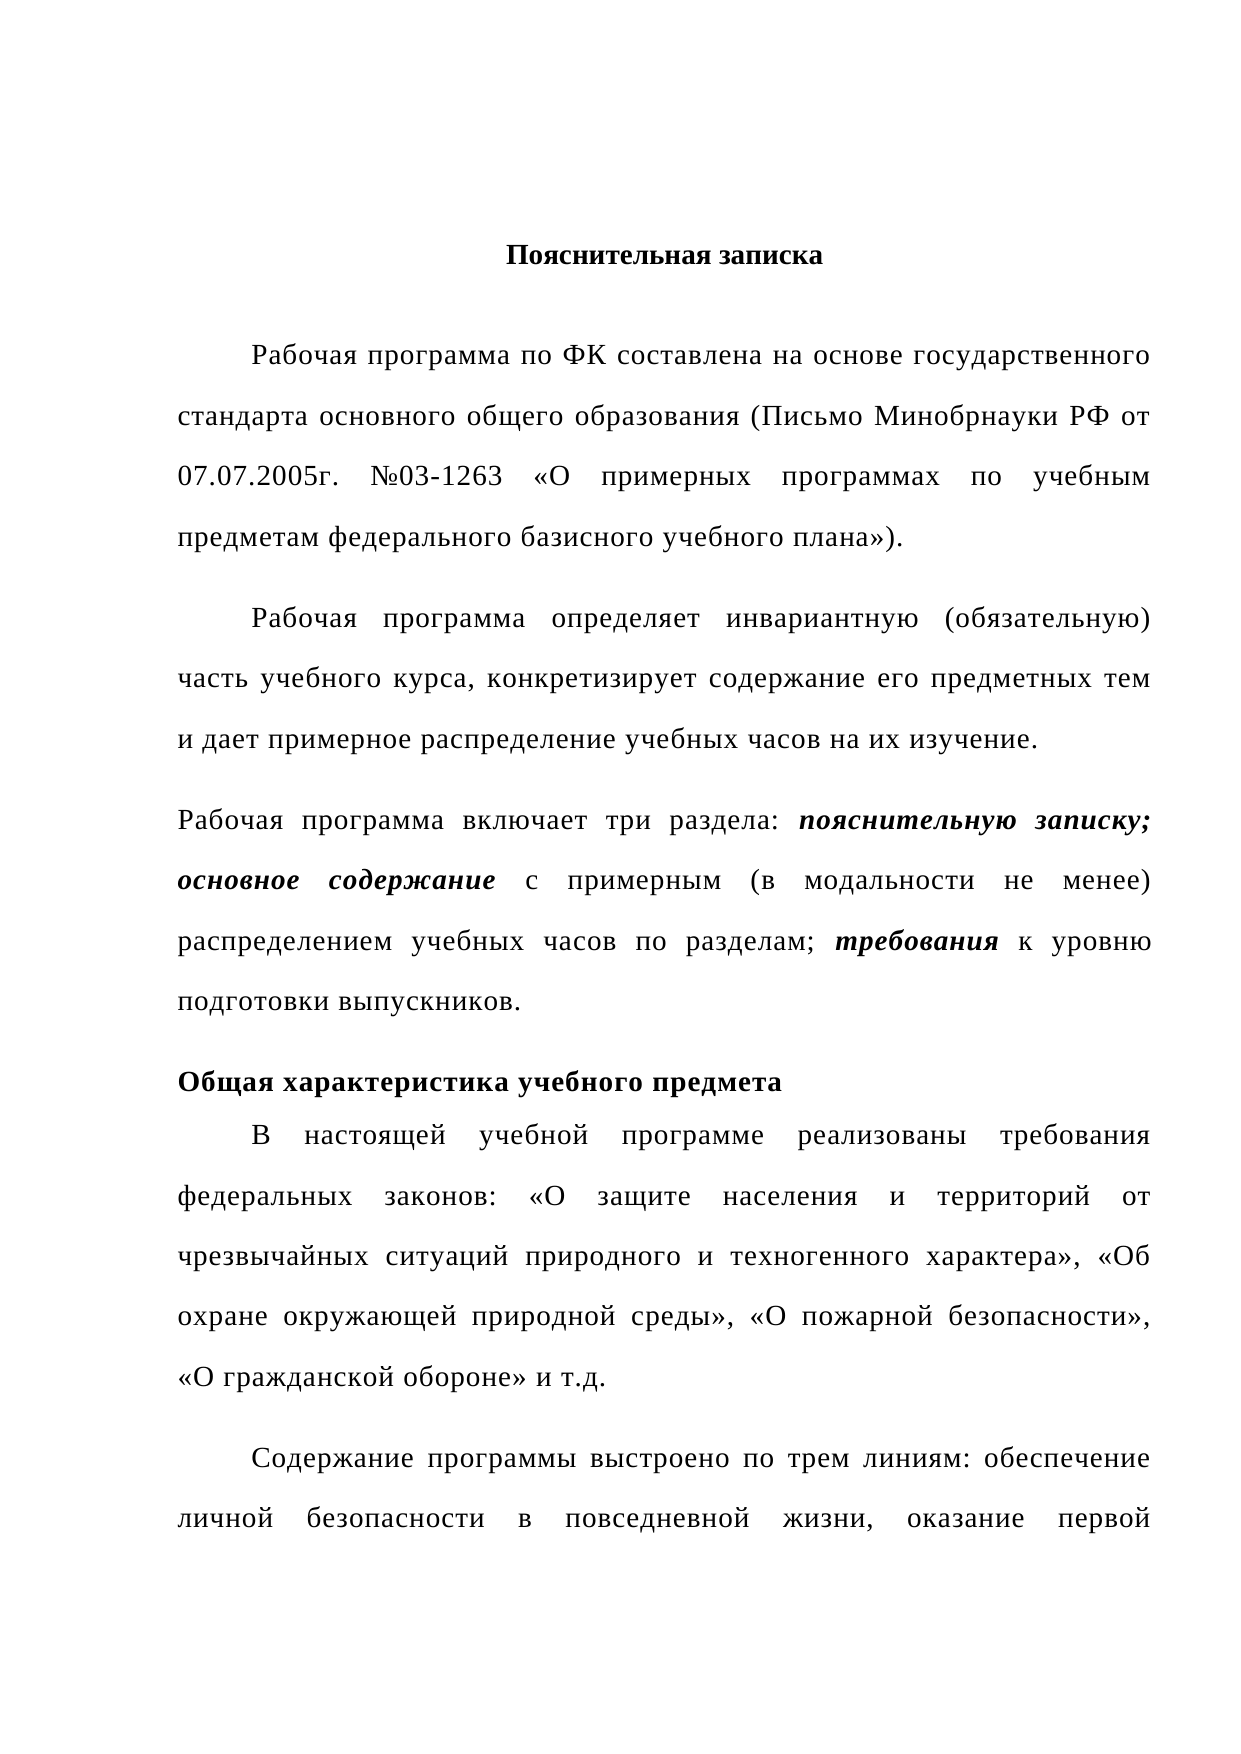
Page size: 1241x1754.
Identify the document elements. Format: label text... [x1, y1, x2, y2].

text Рабочая программа определяет инвариантную (обязательную) часть учебного курса, конкретизирует содержание его предметных тем и дает примерное распределение учебных часов на их изучение. [177, 600, 1152, 773]
subtitle Общая характеристика учебного предмета [177, 1064, 1152, 1117]
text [177, 1440, 1152, 1553]
text Рабочая программа включает три раздела: пояснительную записку; основное содержание с примерным (в модальности не менее) распределением учебных часов по разделам; требования к уровню подготовки выпускников. [177, 802, 1152, 1036]
text Рабочая программа по ФК составлена на основе государственного стандарта основного общего образования (Письмо Минобрнауки РФ от 07.07.2005г. №03-1263 «О примерных программах по учебным предметам федерального базисного учебного плана»). [177, 337, 1152, 571]
text В настоящей учебной программе реализованы требования федеральных законов: «О защите населения и территорий от чрезвычайных ситуаций природного и техногенного характера», «Об охране окружающей природной среды», «О пожарной безопасности», «О гражданской обороне» и т.д. [177, 1117, 1152, 1411]
text Пояснительная записка [177, 237, 1152, 270]
